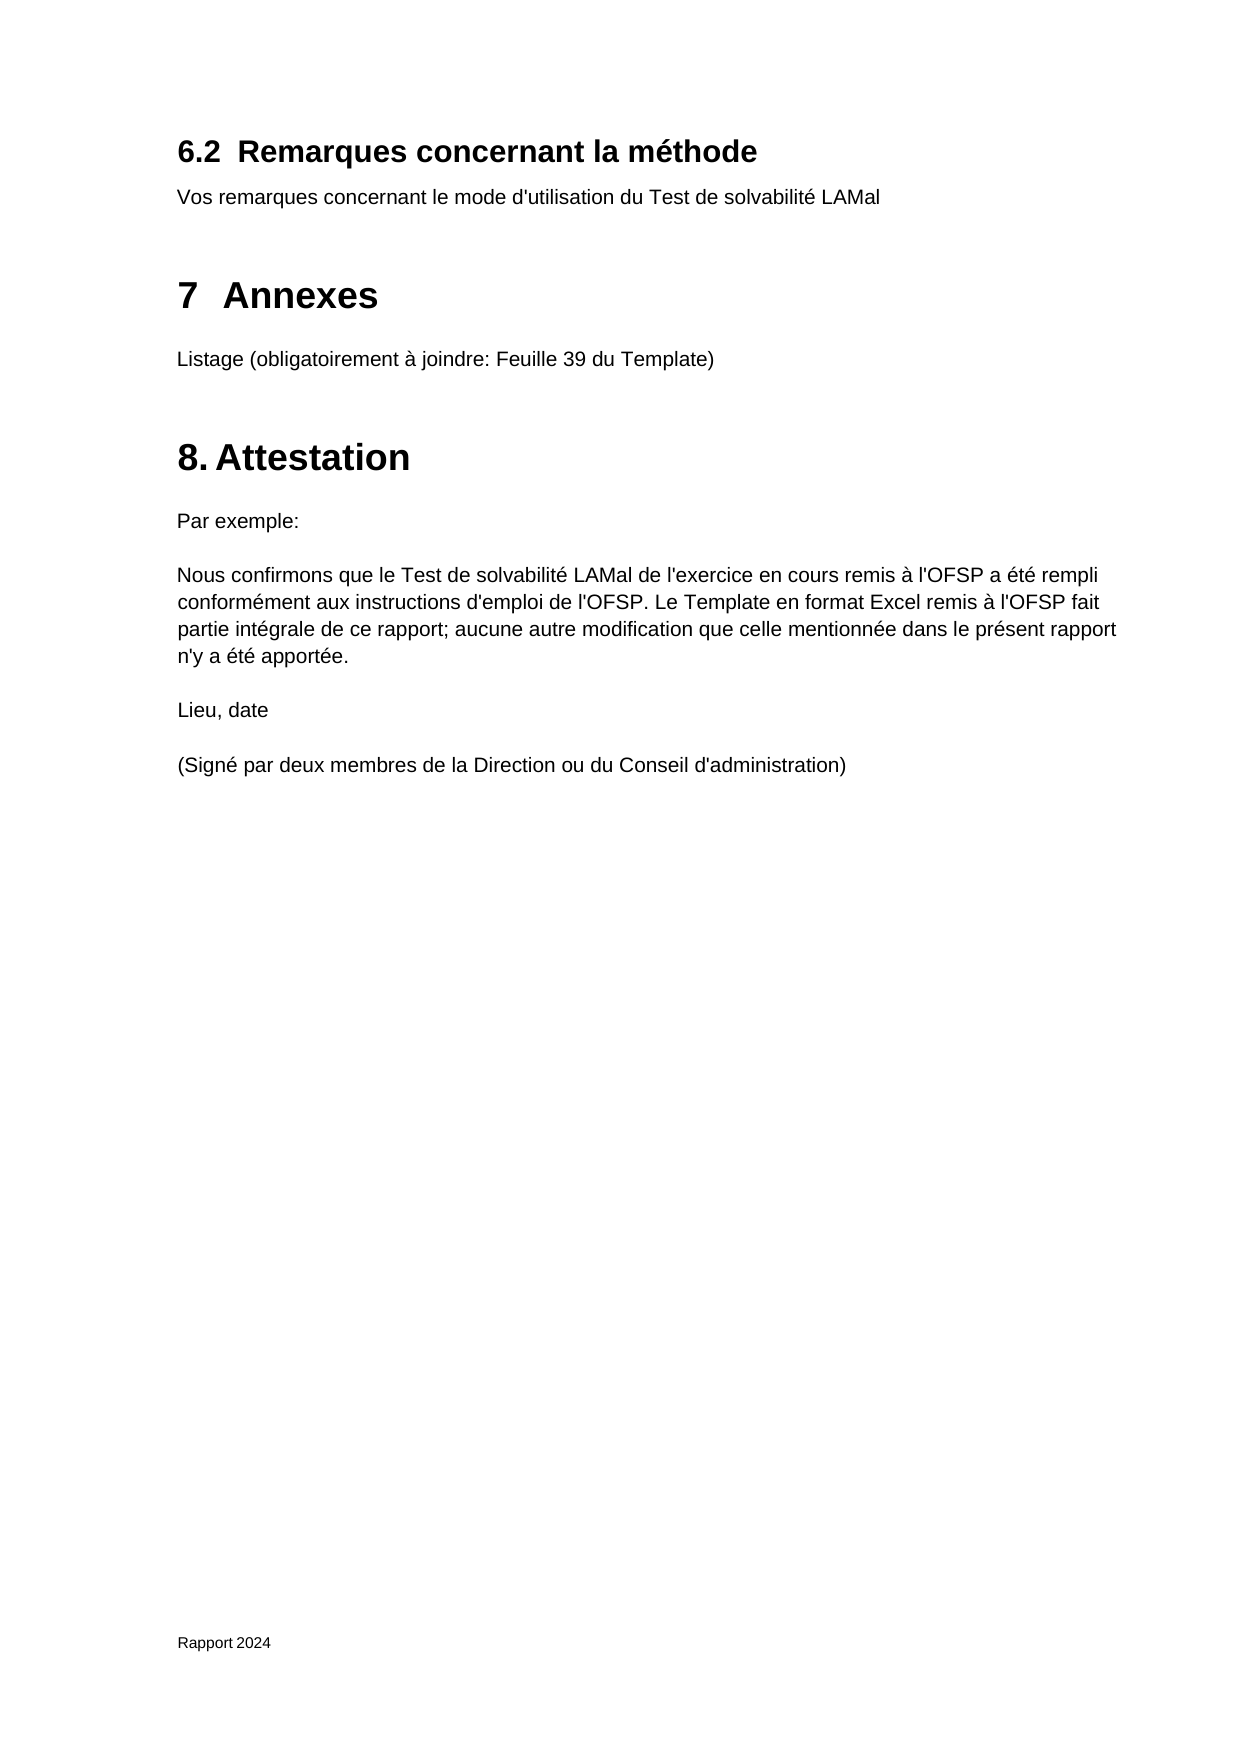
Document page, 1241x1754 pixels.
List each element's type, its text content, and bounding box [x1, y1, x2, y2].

text Lieu, date [177, 695, 1122, 722]
text Par exemple: [177, 506, 1122, 533]
text Nous confirmons que le Test de solvabilité LAMal de l'exercice en cours remis à l'OFSP a été rempli conformément aux instructions d'emploi de l'OFSP. Le Template en format Excel remis à l'OFSP fait partie intégrale de ce rapport; aucune autre modification que celle mentionnée dans le présent rapport n'y a été apportée. [177, 560, 1122, 668]
text Vos remarques concernant le mode d'utilisation du Test de solvabilité LAMal [177, 182, 1122, 209]
subtitle Remarques concernant la méthode [177, 133, 1122, 169]
text (Signé par deux membres de la Direction ou du Conseil d'administration) [177, 749, 1122, 776]
subtitle Attestation [177, 435, 1122, 478]
subtitle Annexes [177, 273, 1122, 317]
text Listage (obligatoirement à joindre: Feuille 39 du Template) [177, 344, 1122, 371]
